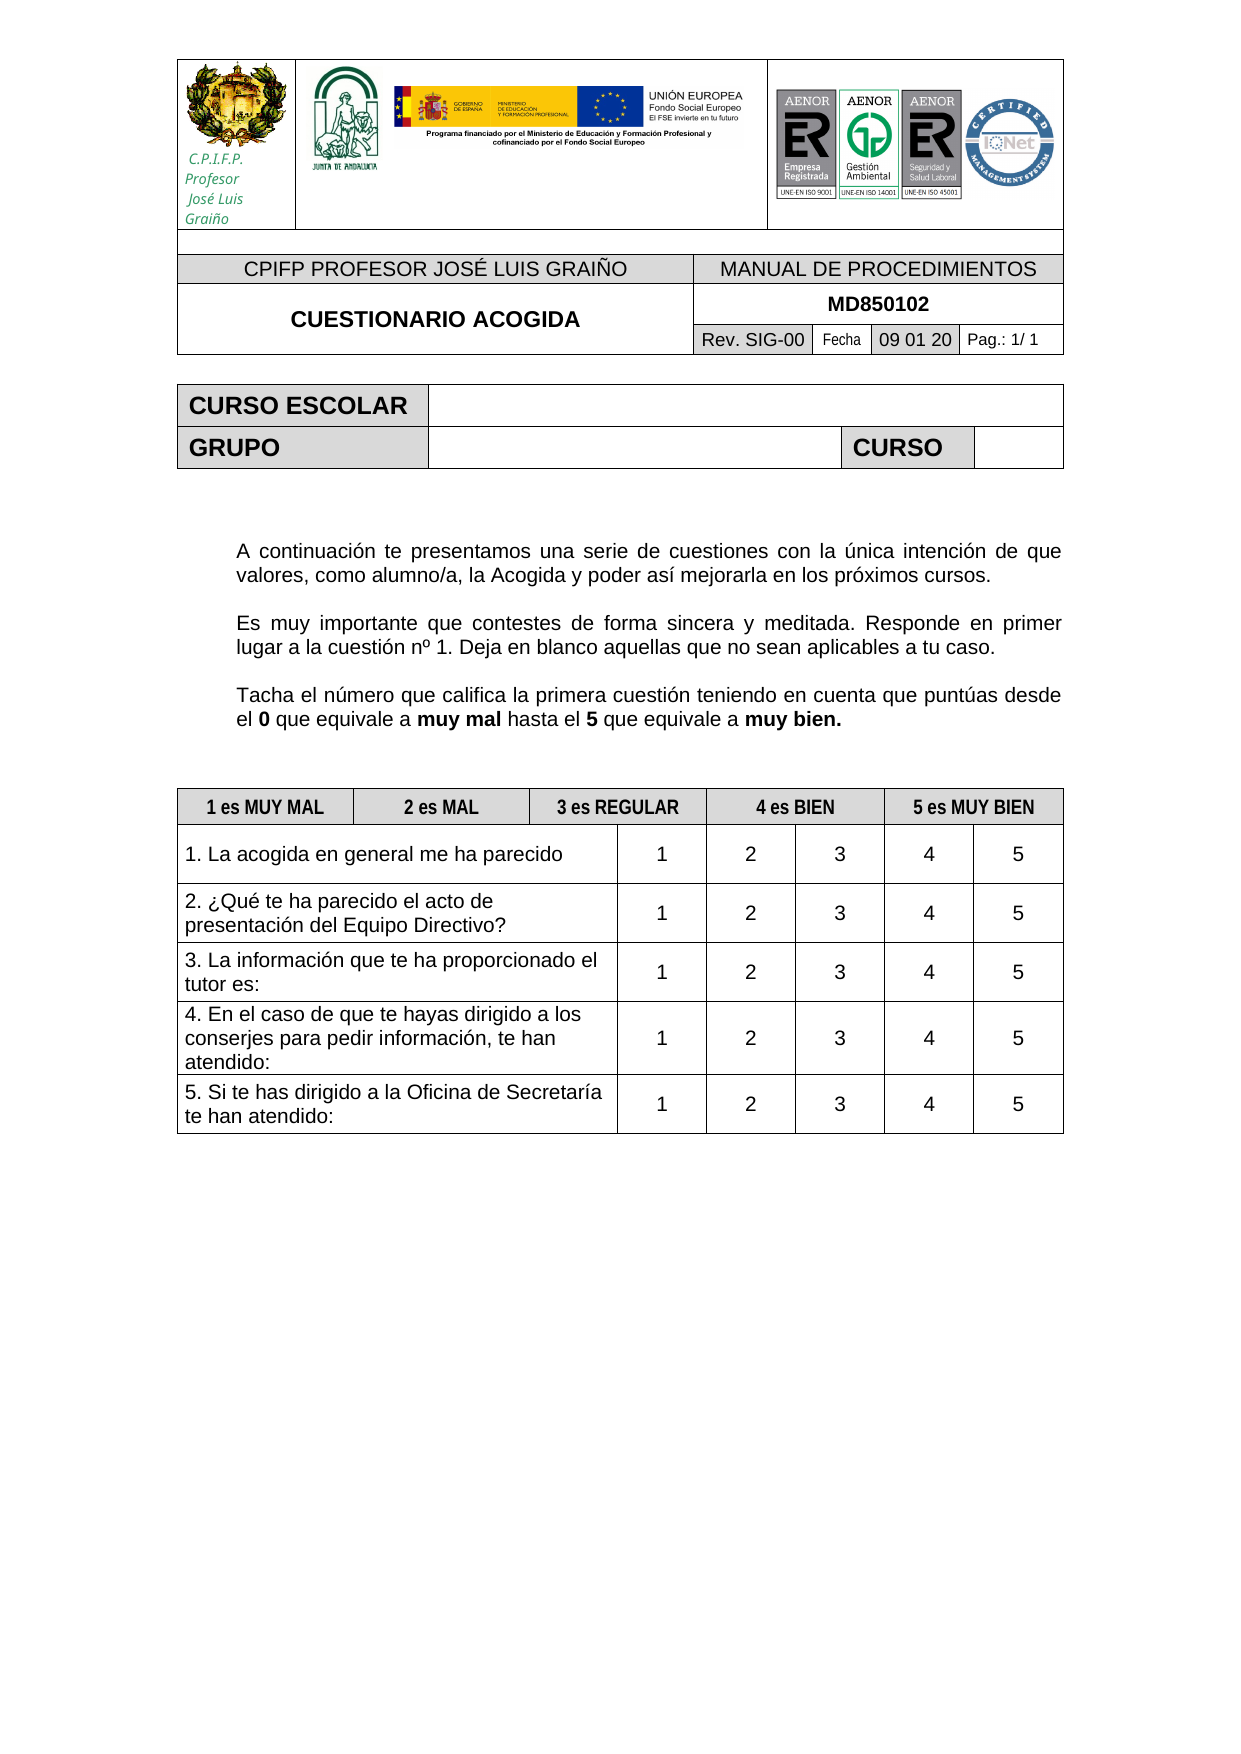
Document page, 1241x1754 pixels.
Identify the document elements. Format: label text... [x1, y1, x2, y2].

table_cell 1 [618, 884, 706, 942]
table_cell 5 [974, 943, 1063, 1001]
table_cell 3 [796, 1075, 884, 1133]
table_cell 4 [885, 825, 973, 883]
table_cell 1. La acogida en general me ha parecido [178, 825, 617, 883]
table_cell 2 [707, 1002, 795, 1074]
table_cell 4 [885, 884, 973, 942]
table_cell CURSO [842, 427, 974, 468]
table_cell 4 [885, 943, 973, 1001]
table_cell 5. Si te has dirigido a la Oficina de Secretaría te han atendido: [178, 1075, 617, 1133]
table_cell 4 [885, 1002, 973, 1074]
table_cell 3 [796, 1002, 884, 1074]
picture [305, 65, 384, 172]
picture [775, 88, 1056, 200]
table_cell 3 [796, 943, 884, 1001]
table_cell 2 [707, 1075, 795, 1133]
table_header 1 es MUY MAL [178, 789, 353, 824]
table_header 5 es MUY BIEN [885, 789, 1063, 824]
table_cell 2 [707, 825, 795, 883]
table_header CURSO ESCOLAR [178, 385, 428, 426]
table_header 4 es BIEN [707, 789, 884, 824]
table_cell 2. ¿Qué te ha parecido el acto de presentación del Equipo Directivo? [178, 884, 617, 942]
table_cell 5 [974, 825, 1063, 883]
table_cell 3. La información que te ha proporcionado el tutor es: [178, 943, 617, 1001]
text Es muy importante que contestes de forma sincera y meditada. Responde en primer lugar a la cuestión nº 1. Deja en blanco aquellas que no sean aplicables a tu caso. [236, 611, 1063, 659]
table_cell [429, 427, 841, 468]
table_cell 5 [974, 1075, 1063, 1133]
table_cell 5 [974, 884, 1063, 942]
text Tacha el número que califica la primera cuestión teniendo en cuenta que puntúas desde el 0 que equivale a muy mal hasta el 5 que equivale a muy bien. [236, 683, 1063, 731]
table_cell 2 [707, 943, 795, 1001]
table_cell 1 [618, 1075, 706, 1133]
table_cell 2 [707, 884, 795, 942]
table_cell 1 [618, 825, 706, 883]
table_header 2 es MAL [354, 789, 529, 824]
table_cell 5 [974, 1002, 1063, 1074]
table_cell GRUPO [178, 427, 428, 468]
table_header [429, 385, 1063, 426]
table_cell 3 [796, 884, 884, 942]
table_cell 4. En el caso de que te hayas dirigido a los conserjes para pedir información, te han atendido: [178, 1002, 617, 1074]
picture [394, 86, 745, 149]
picture [184, 60, 289, 149]
table_cell 1 [618, 1002, 706, 1074]
text A continuación te presentamos una serie de cuestiones con la única intención de que valores, como alumno/a, la Acogida y poder así mejorarla en los próximos cursos. [236, 539, 1063, 587]
table_cell 4 [885, 1075, 973, 1133]
table_cell 1 [618, 943, 706, 1001]
table_cell 3 [796, 825, 884, 883]
table_header 3 es REGULAR [530, 789, 706, 824]
table_cell [975, 427, 1063, 468]
